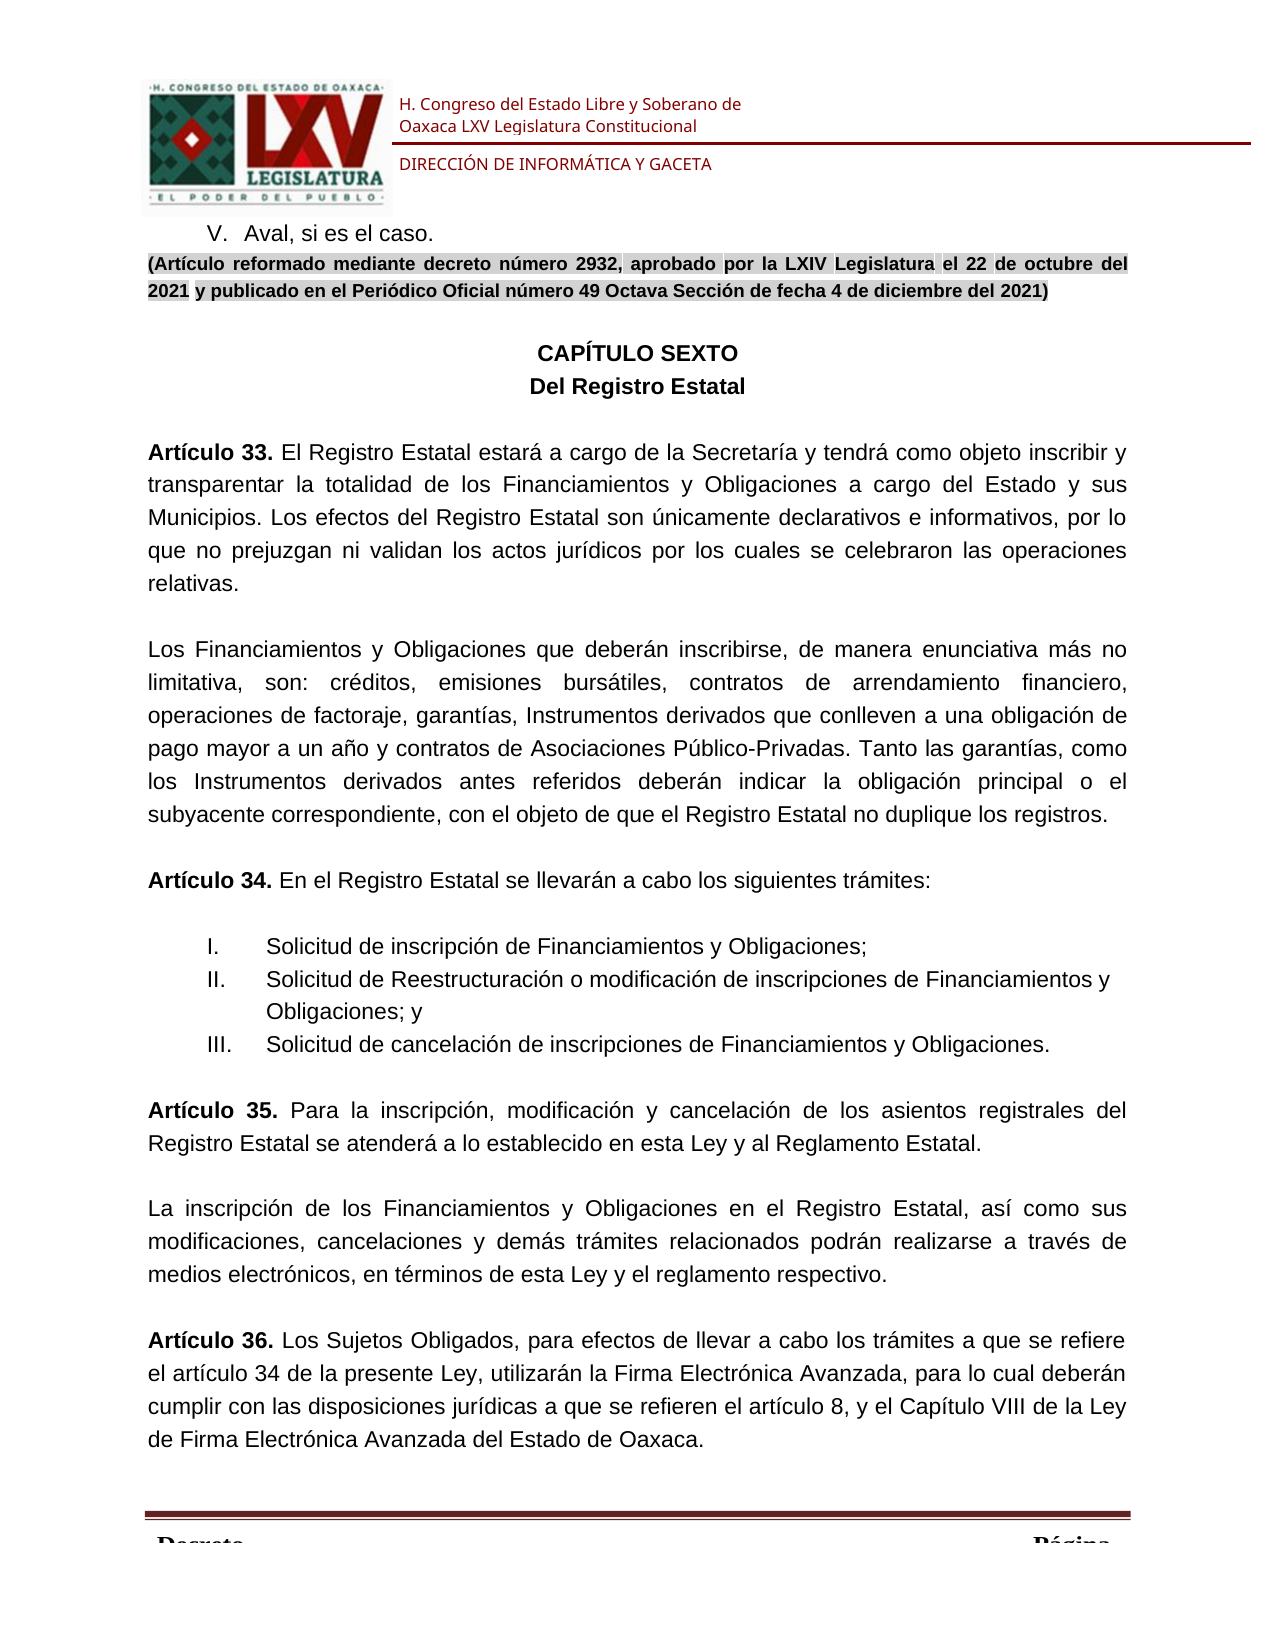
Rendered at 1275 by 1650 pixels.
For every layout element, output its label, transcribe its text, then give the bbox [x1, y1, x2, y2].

text (Artículo reformado mediante decreto número 2932, aprobado por la LXIV Legislatura el 22 de octubre del 2021 y publicado en el Periódico Oficial número 49 Octava Sección de fecha 4 de diciembre del 2021) [148, 253, 1128, 301]
list Solicitud de inscripción de Financiamientos y Obligaciones; [207, 933, 1139, 959]
text Los Financiamientos y Obligaciones que deberán inscribirse, de manera enunciativa más no limitativa, son: créditos, emisiones bursátiles, contratos de arrendamiento financiero, operaciones de factoraje, garantías, Instrumentos derivados que conlleven a una obligación de pago mayor a un año y contratos de Asociaciones Público-Privadas. Tanto las garantías, como los Instrumentos derivados antes referidos deberán indicar la obligación principal o el subyacente correspondiente, con el objeto de que el Registro Estatal no duplique los registros. [148, 636, 1128, 827]
list Solicitud de cancelación de inscripciones de Financiamientos y Obligaciones. [207, 1031, 1139, 1057]
text Artículo 34. En el Registro Estatal se llevarán a cabo los siguientes trámites: [148, 867, 1139, 893]
text Artículo 33. El Registro Estatal estará a cargo de la Secretaría y tendrá como objeto inscribir y transparentar la totalidad de los Financiamientos y Obligaciones a cargo del Estado y sus Municipios. Los efectos del Registro Estatal son únicamente declarativos e informativos, por lo que no prejuzgan ni validan los actos jurídicos por los cuales se celebraron las operaciones relativas. [148, 438, 1128, 597]
text La inscripción de los Financiamientos y Obligaciones en el Registro Estatal, así como sus modificaciones, cancelaciones y demás trámites relacionados podrán realizarse a través de medios electrónicos, en términos de esta Ley y el reglamento respectivo. [148, 1195, 1127, 1287]
text Del Registro Estatal [145, 373, 1130, 399]
list Solicitud de Reestructuración o modificación de inscripciones de Financiamientos y Obligaciones; y [207, 966, 1128, 1024]
picture [141, 79, 393, 217]
list Aval, si es el caso. [207, 220, 1139, 246]
text Artículo 35. Para la inscripción, modificación y cancelación de los asientos registrales del Registro Estatal se atenderá a lo establecido en esta Ley y al Reglamento Estatal. [148, 1097, 1127, 1156]
text Artículo 36. Los Sujetos Obligados, para efectos de llevar a cabo los trámites a que se refiere el artículo 34 de la presente Ley, utilizarán la Firma Electrónica Avanzada, para lo cual deberán cumplir con las disposiciones jurídicas a que se refieren el artículo 8, y el Capítulo VIII de la Ley de Firma Electrónica Avanzada del Estado de Oaxaca. [148, 1327, 1127, 1452]
subtitle CAPÍTULO SEXTO [146, 340, 1130, 366]
